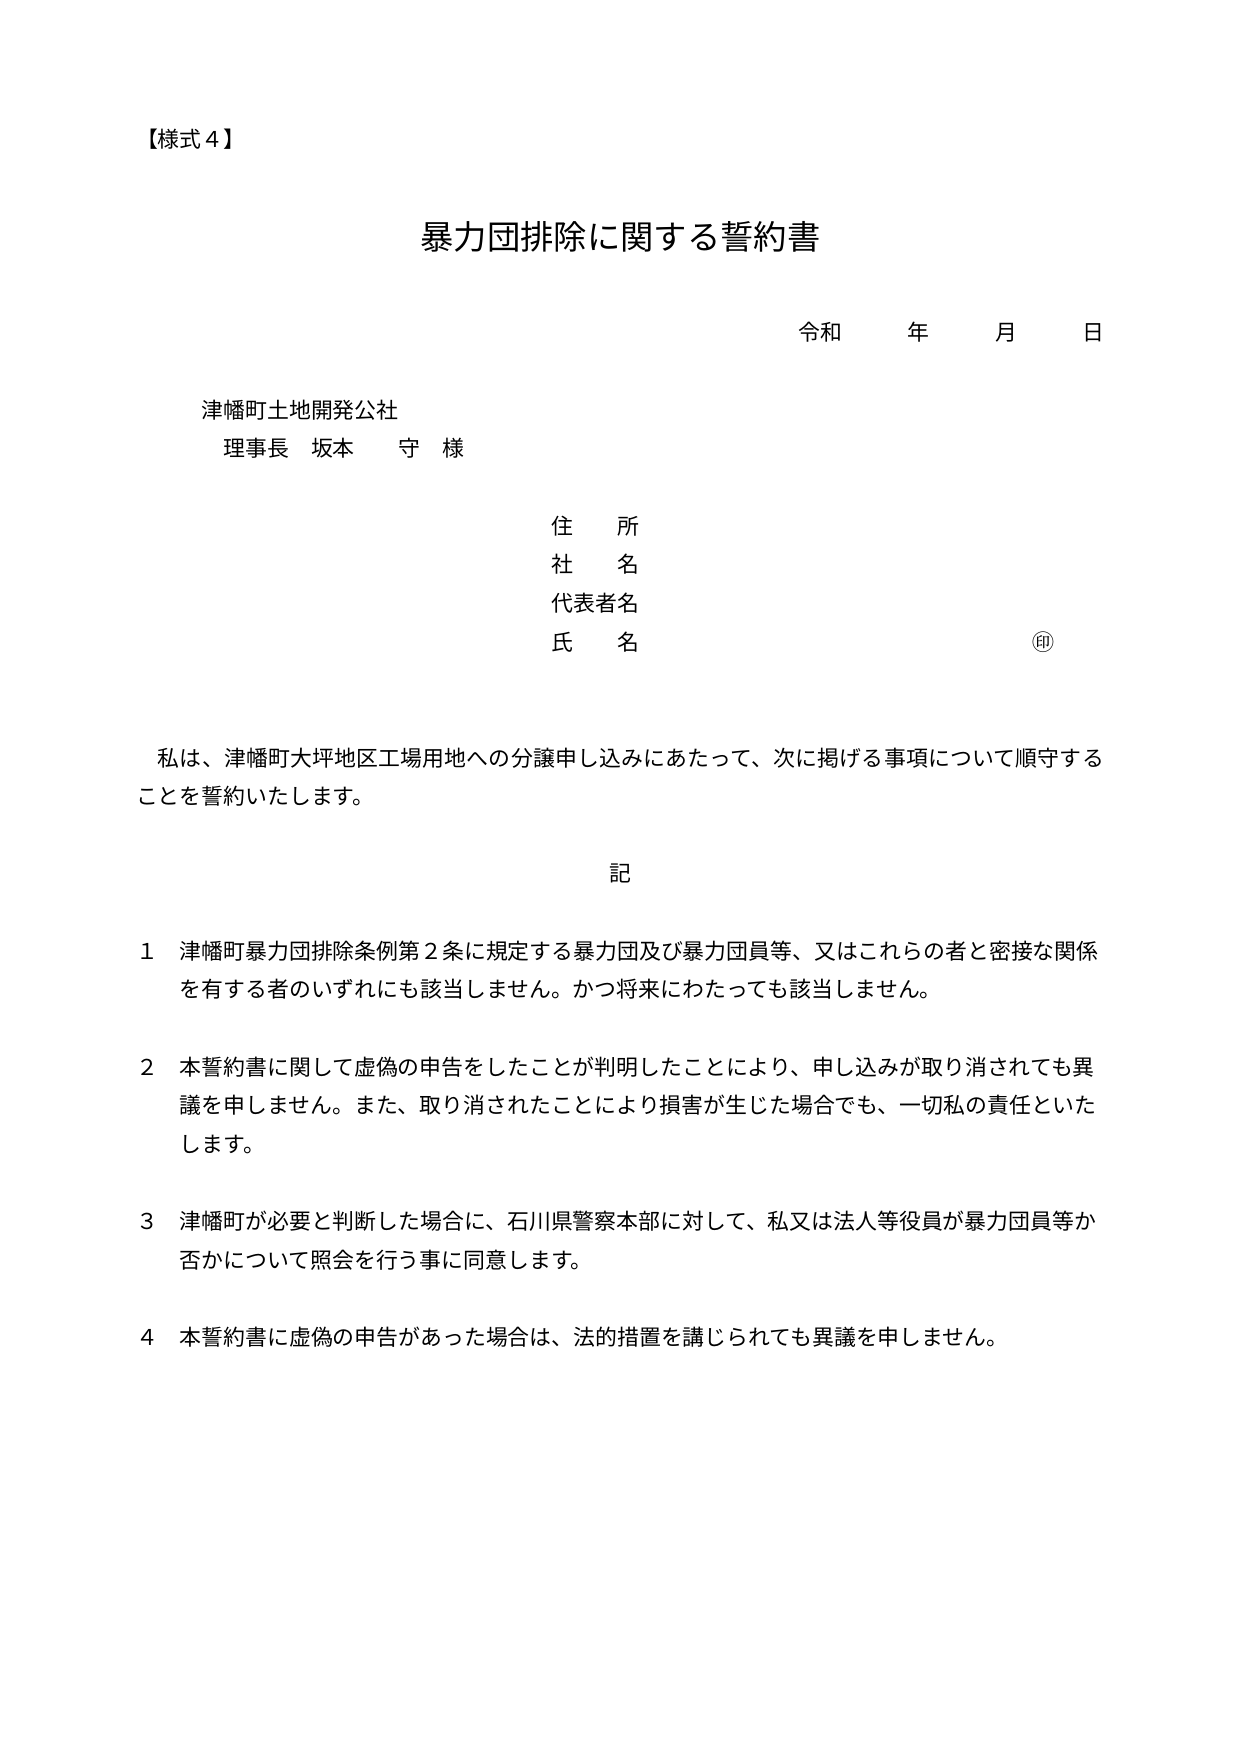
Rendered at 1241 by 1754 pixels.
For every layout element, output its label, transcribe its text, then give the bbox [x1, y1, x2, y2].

text 否かについて照会を行う事に同意します。 [136, 1239, 1104, 1278]
text ３ 津幡町が必要と判断した場合に、石川県警察本部に対して、私又は法人等役員が暴力団員等か [136, 1201, 1104, 1239]
text １ 津幡町暴力団排除条例第２条に規定する暴力団及び暴力団員等、又はこれらの者と密接な関係 [136, 930, 1104, 969]
text します。 [136, 1123, 1104, 1162]
text 住 所 [136, 505, 1104, 544]
text 【様式４】 [136, 119, 1104, 157]
text 令和 年 月 日 [136, 312, 1104, 351]
text 津幡町土地開発公社 [136, 389, 1104, 428]
text 議を申しません。また、取り消されたことにより損害が生じた場合でも、一切私の責任といた [136, 1085, 1104, 1123]
text 代表者名 [136, 582, 1104, 621]
subtitle 記 [136, 853, 1104, 892]
text 理事長 坂本 守 様 [136, 428, 1104, 467]
text を有する者のいずれにも該当しません。かつ将来にわたっても該当しません。 [136, 969, 1104, 1008]
text ２ 本誓約書に関して虚偽の申告をしたことが判明したことにより、申し込みが取り消されても異 [136, 1046, 1104, 1085]
text 氏 名 ㊞ [136, 621, 1104, 660]
text 私は、津幡町大坪地区工場用地への分譲申し込みにあたって、次に掲げる事項について順守することを誓約いたします。 [136, 737, 1104, 814]
text 社 名 [136, 544, 1104, 582]
text ４ 本誓約書に虚偽の申告があった場合は、法的措置を講じられても異議を申しません。 [136, 1317, 1104, 1355]
text 暴力団排除に関する誓約書 [136, 196, 1104, 273]
